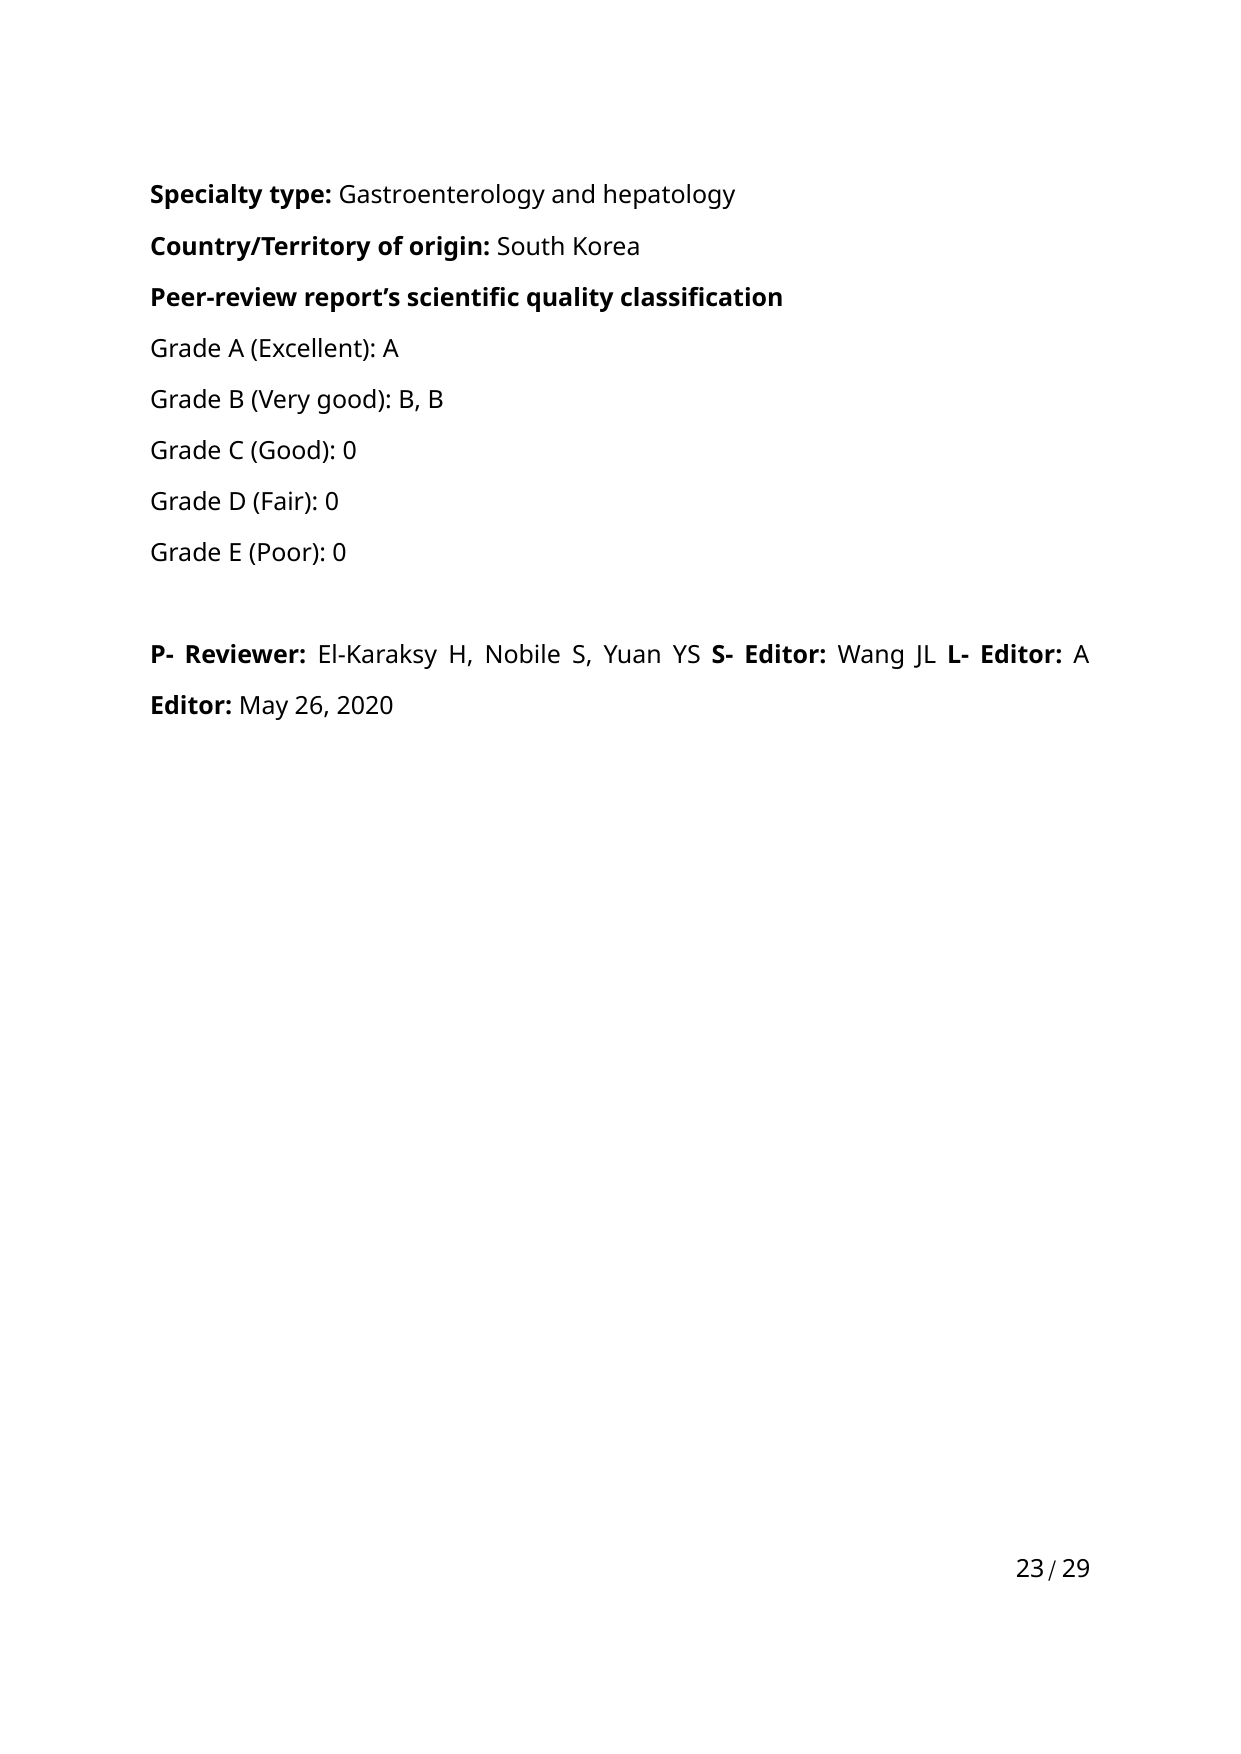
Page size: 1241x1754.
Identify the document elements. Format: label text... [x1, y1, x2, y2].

text P- Reviewer: El-Karaksy H, Nobile S, Yuan YS S- Editor: Wang JL L- Editor: A Editor: May 26, 2020 [150, 637, 1090, 722]
text Grade D (Fair): 0 [150, 483, 1090, 517]
text Country/Territory of origin: South Korea [150, 228, 1090, 262]
text Peer-review report’s scientific quality classification [150, 279, 1090, 313]
text Grade A (Excellent): A [150, 330, 1090, 364]
text Grade E (Poor): 0 [150, 534, 1090, 568]
text Grade C (Good): 0 [150, 432, 1090, 466]
text Grade B (Very good): B, B [150, 381, 1090, 415]
text Specialty type: Gastroenterology and hepatology [150, 177, 1090, 211]
